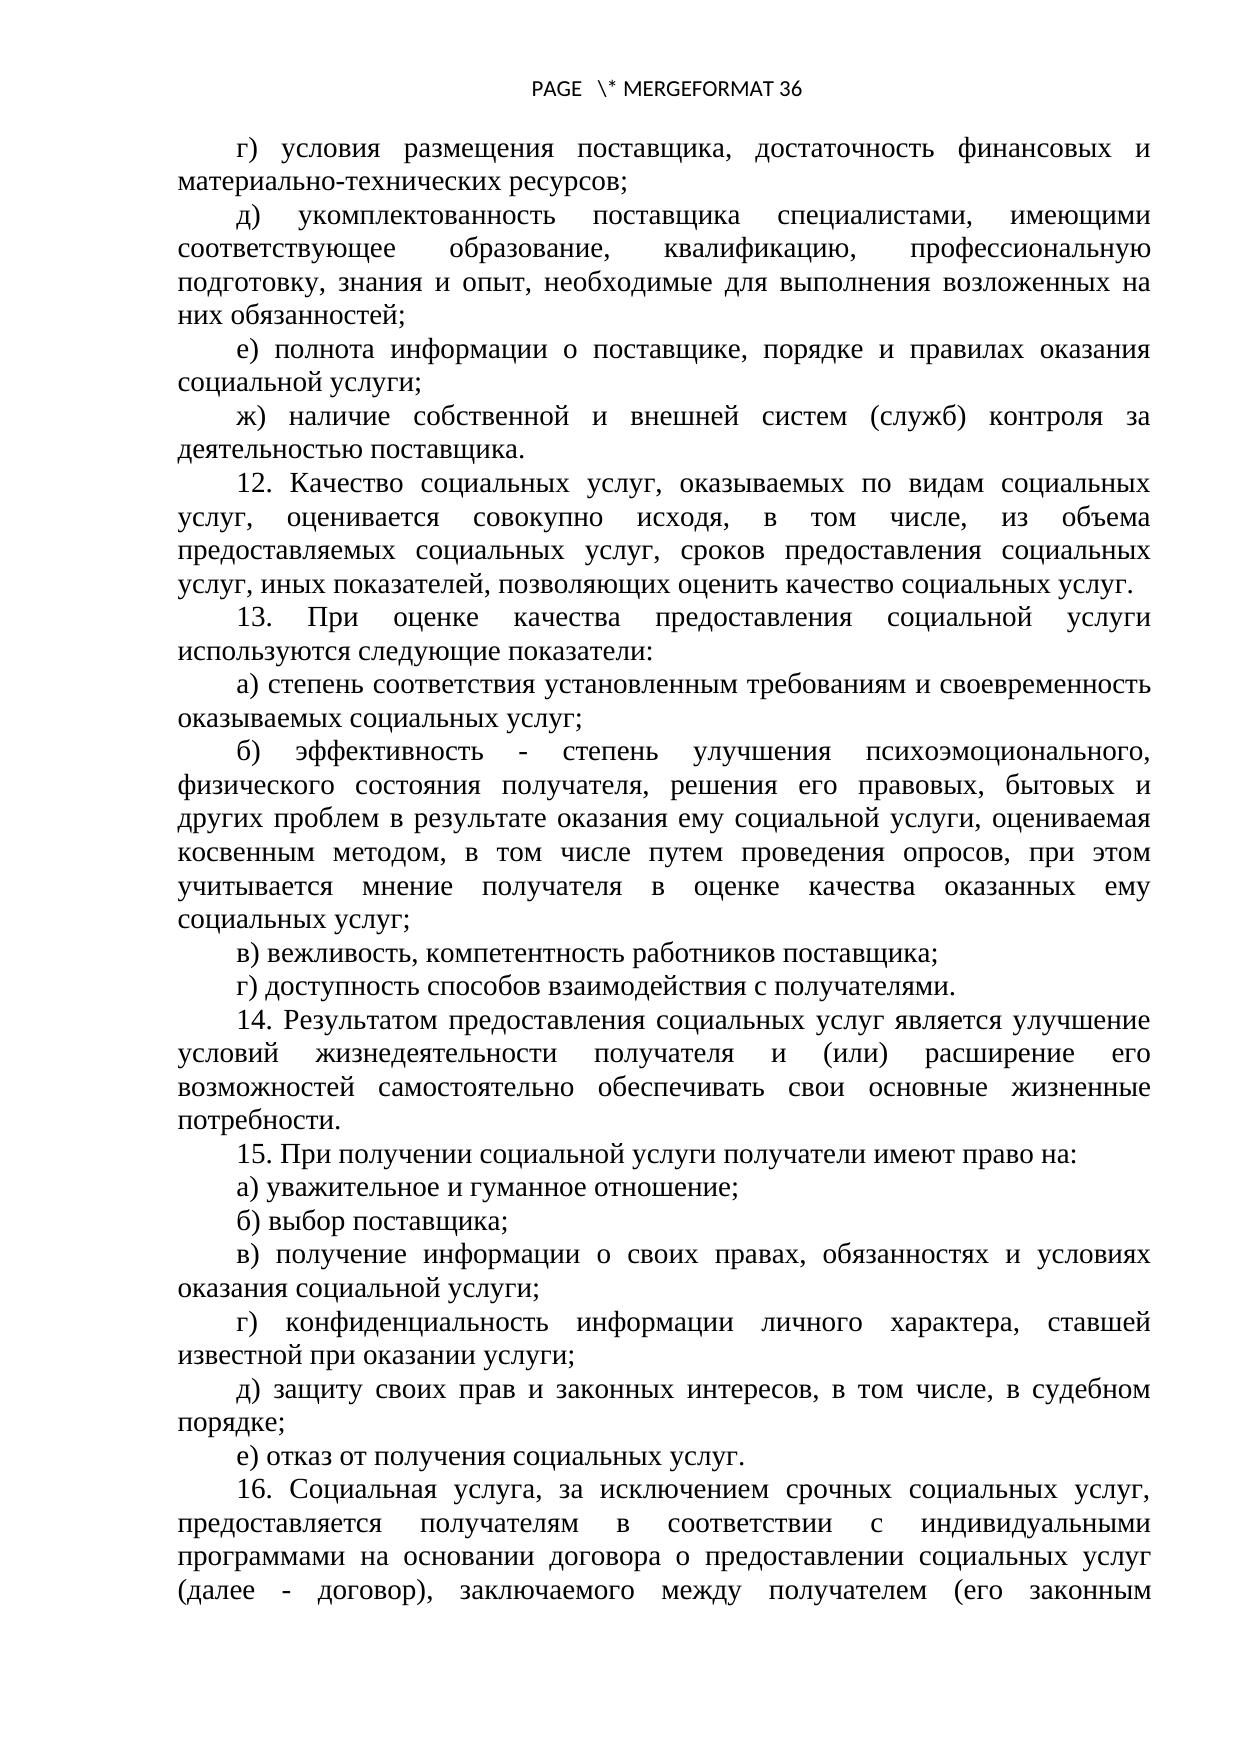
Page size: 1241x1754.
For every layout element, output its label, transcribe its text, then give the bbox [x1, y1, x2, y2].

text б) эффективность - степень улучшения психоэмоционального, физического состояния получателя, решения его правовых, бытовых и других проблем в результате оказания ему социальной услуги, оцениваемая косвенным методом, в том числе путем проведения опросов, при этом учитывается мнение получателя в оценке качества оказанных ему социальных услуг; [177, 733, 1152, 935]
text б) выбор поставщика; [177, 1203, 1152, 1237]
text г) конфиденциальность информации личного характера, ставшей известной при оказании услуги; [177, 1304, 1152, 1371]
text 13. При оценке качества предоставления социальной услуги используются следующие показатели: [177, 599, 1152, 666]
text в) вежливость, компетентность работников поставщика; [177, 935, 1152, 968]
text 14. Результатом предоставления социальных услуг является улучшение условий жизнедеятельности получателя и (или) расширение его возможностей самостоятельно обеспечивать свои основные жизненные потребности. [177, 1002, 1152, 1136]
text 15. При получении социальной услуги получатели имеют право на: [177, 1136, 1152, 1169]
text г) доступность способов взаимодействия с получателями. [177, 968, 1152, 1002]
text ж) наличие собственной и внешней систем (служб) контроля за деятельностью поставщика. [177, 398, 1152, 465]
text в) получение информации о своих правах, обязанностях и условиях оказания социальной услуги; [177, 1237, 1152, 1304]
text е) полнота информации о поставщике, порядке и правилах оказания социальной услуги; [177, 331, 1152, 398]
text г) условия размещения поставщика, достаточность финансовых и материально-технических ресурсов; [177, 130, 1152, 197]
text 12. Качество социальных услуг, оказываемых по видам социальных услуг, оценивается совокупно исходя, в том числе, из объема предоставляемых социальных услуг, сроков предоставления социальных услуг, иных показателей, позволяющих оценить качество социальных услуг. [177, 465, 1152, 599]
text д) укомплектованность поставщика специалистами, имеющими соответствующее образование, квалификацию, профессиональную подготовку, знания и опыт, необходимые для выполнения возложенных на них обязанностей; [177, 197, 1152, 331]
text а) уважительное и гуманное отношение; [177, 1169, 1152, 1203]
text а) степень соответствия установленным требованиям и своевременность оказываемых социальных услуг; [177, 666, 1152, 733]
text е) отказ от получения социальных услуг. [177, 1438, 1152, 1471]
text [177, 1471, 1152, 1606]
text д) защиту своих прав и законных интересов, в том числе, в судебном порядке; [177, 1371, 1152, 1438]
